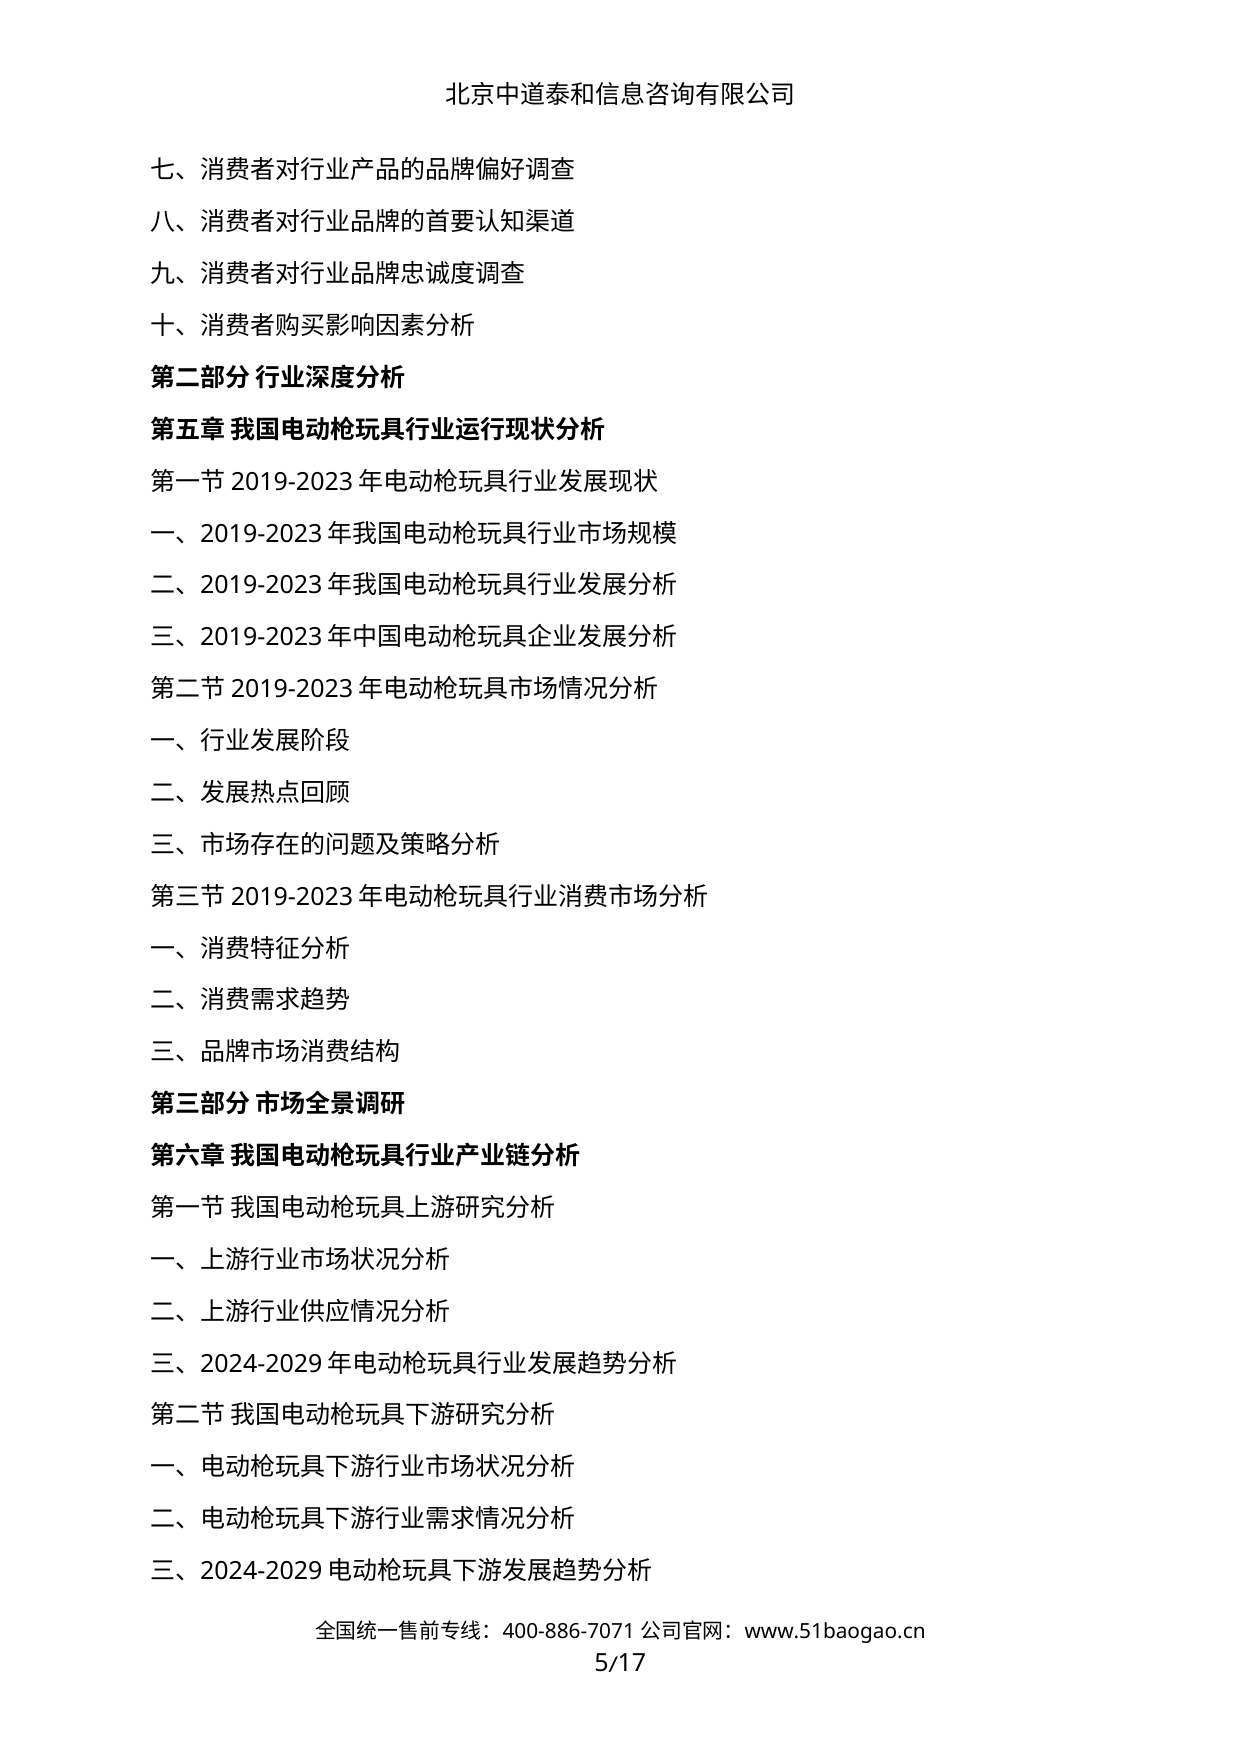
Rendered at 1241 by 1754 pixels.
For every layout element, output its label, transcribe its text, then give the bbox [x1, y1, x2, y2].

text 一、行业发展阶段 [150, 721, 1090, 757]
text 二、消费需求趋势 [150, 980, 1090, 1016]
text 七、消费者对行业产品的品牌偏好调查 [150, 150, 1090, 186]
text 八、消费者对行业品牌的首要认知渠道 [150, 202, 1090, 238]
text 第二部分 行业深度分析 [150, 357, 1090, 394]
text 三、市场存在的问题及策略分析 [150, 824, 1090, 861]
text 二、发展热点回顾 [150, 772, 1090, 809]
text 第五章 我国电动枪玩具行业运行现状分析 [150, 409, 1090, 446]
text 第二节 2019-2023年电动枪玩具市场情况分析 [150, 669, 1090, 705]
text 第三节 2019-2023年电动枪玩具行业消费市场分析 [150, 876, 1090, 912]
text 第三部分 市场全景调研 [150, 1084, 1090, 1120]
text 三、品牌市场消费结构 [150, 1032, 1090, 1068]
text 三、2024-2029电动枪玩具下游发展趋势分析 [150, 1551, 1090, 1587]
text 第一节 2019-2023年电动枪玩具行业发展现状 [150, 461, 1090, 497]
text 一、消费特征分析 [150, 928, 1090, 964]
text 一、上游行业市场状况分析 [150, 1239, 1090, 1276]
text 十、消费者购买影响因素分析 [150, 306, 1090, 342]
text 九、消费者对行业品牌忠诚度调查 [150, 254, 1090, 290]
text 二、上游行业供应情况分析 [150, 1291, 1090, 1327]
text 二、2019-2023年我国电动枪玩具行业发展分析 [150, 565, 1090, 601]
text 三、2019-2023年中国电动枪玩具企业发展分析 [150, 617, 1090, 653]
text 二、电动枪玩具下游行业需求情况分析 [150, 1499, 1090, 1535]
text 第一节 我国电动枪玩具上游研究分析 [150, 1187, 1090, 1224]
text 第六章 我国电动枪玩具行业产业链分析 [150, 1136, 1090, 1172]
text 一、2019-2023年我国电动枪玩具行业市场规模 [150, 513, 1090, 549]
text 一、电动枪玩具下游行业市场状况分析 [150, 1447, 1090, 1483]
text 三、2024-2029年电动枪玩具行业发展趋势分析 [150, 1343, 1090, 1379]
text 第二节 我国电动枪玩具下游研究分析 [150, 1395, 1090, 1431]
